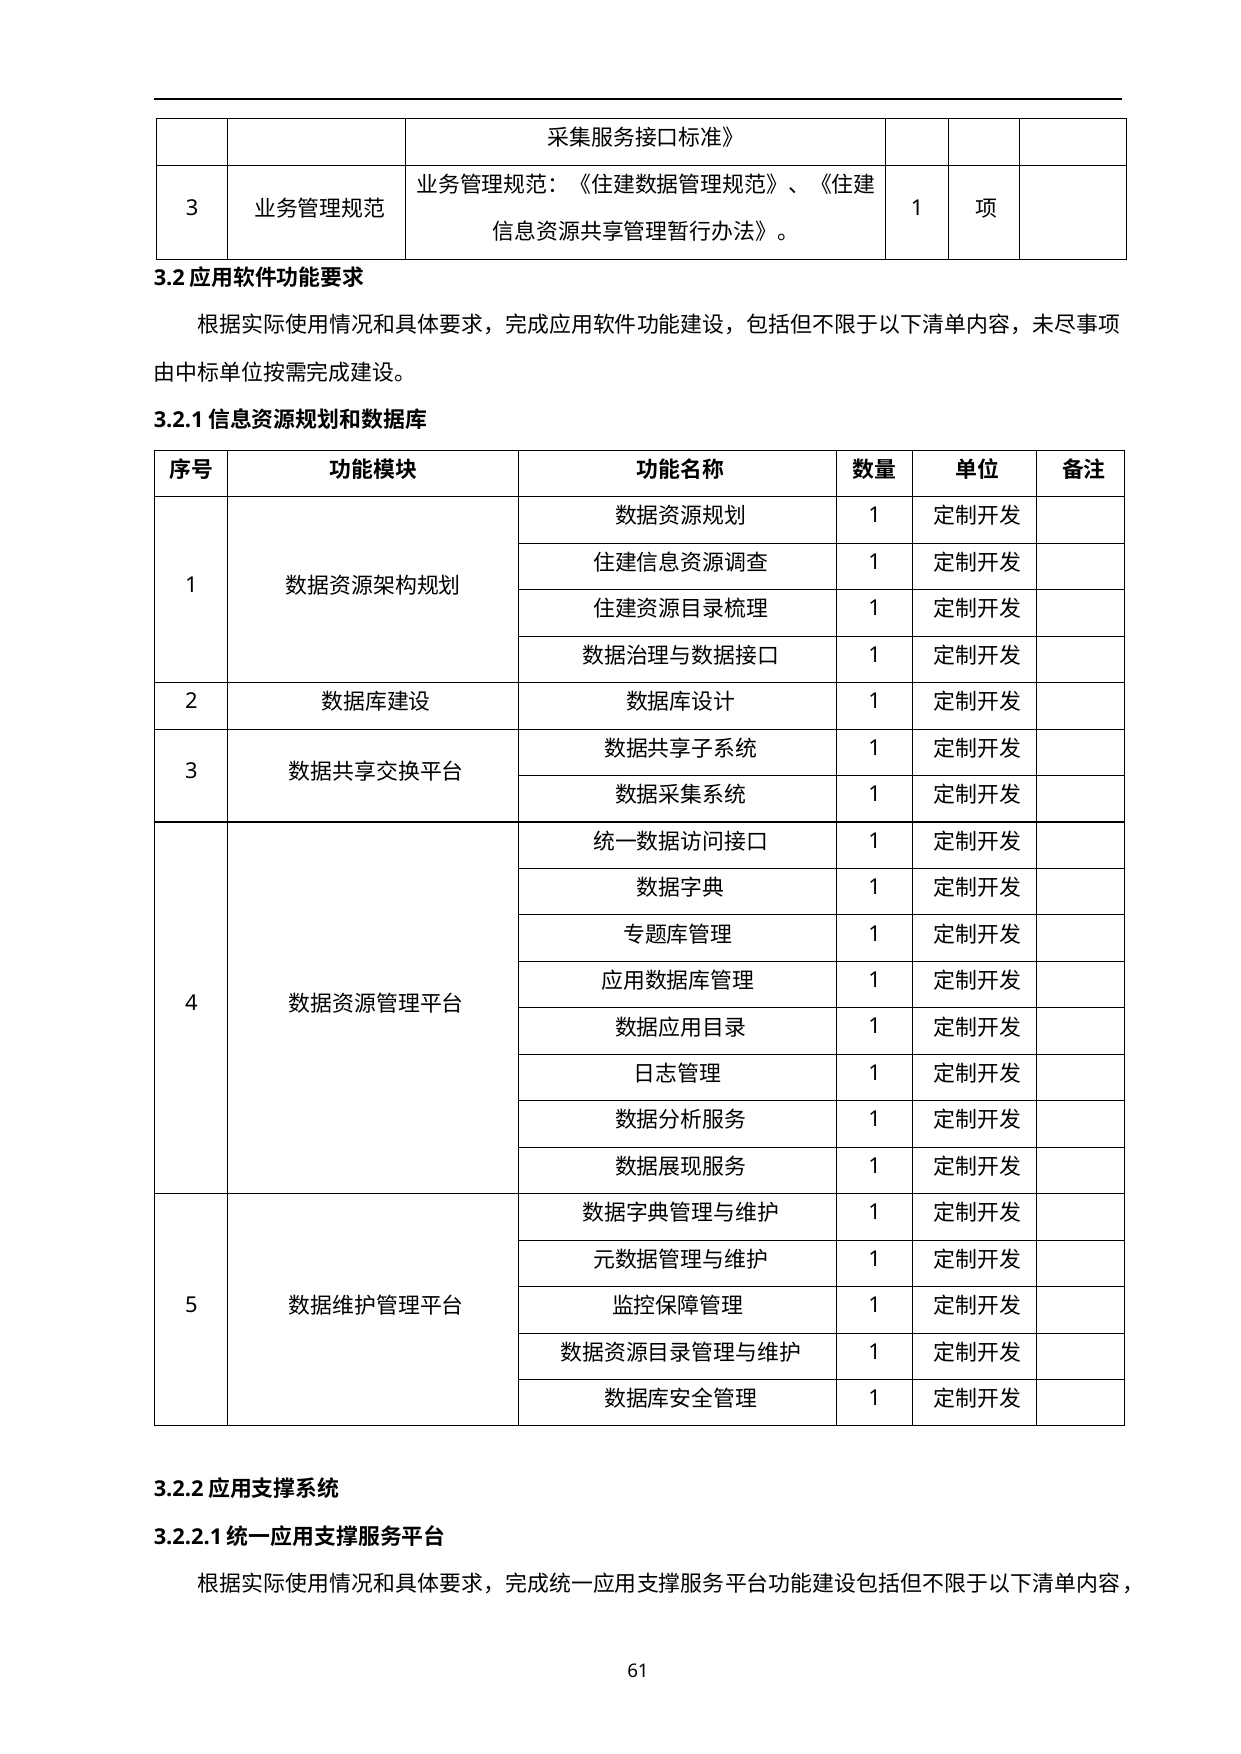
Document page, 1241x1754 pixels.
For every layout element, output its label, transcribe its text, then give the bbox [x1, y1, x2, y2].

table_cell 数据库安全管理 [519, 1380, 836, 1425]
table_cell 定制开发 [913, 1334, 1036, 1379]
table_cell 数据资源规划 [519, 497, 836, 543]
table_cell 定制开发 [913, 637, 1036, 682]
table_cell 专题库管理 [519, 915, 836, 961]
table_cell 1 [837, 1334, 912, 1379]
table_cell 1 [837, 776, 912, 821]
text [153, 1566, 1122, 1598]
table_cell 监控保障管理 [519, 1287, 836, 1332]
subtitle 3.2.2.1统一应用支撑服务平台 [153, 1519, 1122, 1551]
table_cell 1 [837, 1148, 912, 1193]
table_cell 定制开发 [913, 1194, 1036, 1239]
table_cell 1 [837, 637, 912, 682]
table_cell 定制开发 [913, 497, 1036, 543]
table_cell 数据共享交换平台 [228, 730, 518, 821]
table_cell 定制开发 [913, 730, 1036, 775]
table_cell 定制开发 [913, 962, 1036, 1007]
table_cell [1037, 683, 1124, 728]
table_cell 数据字典 [519, 869, 836, 914]
table_cell [1020, 119, 1126, 164]
table_cell 定制开发 [913, 1241, 1036, 1286]
table_cell 数据字典管理与维护 [519, 1194, 836, 1239]
table_cell 业务管理规范 [228, 166, 405, 258]
table_cell 1 [837, 915, 912, 961]
table_cell [1037, 1380, 1124, 1425]
table_cell 定制开发 [913, 1148, 1036, 1193]
table_cell 1 [837, 1008, 912, 1054]
table_cell 定制开发 [913, 823, 1036, 868]
table_cell 2 [155, 683, 227, 728]
table_cell 项 [949, 119, 1019, 164]
table_cell [1037, 1334, 1124, 1379]
table_cell [1037, 1055, 1124, 1100]
table_cell 数据采集系统 [519, 776, 836, 821]
table_cell 数据资源管理平台 [228, 823, 518, 1193]
table_cell 1 [837, 1101, 912, 1147]
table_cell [406, 119, 885, 164]
table_header 功能模块 [228, 451, 518, 496]
table_cell [1037, 962, 1124, 1007]
table_cell 1 [837, 1194, 912, 1239]
table_cell 日志管理 [519, 1055, 836, 1100]
table_cell [1037, 776, 1124, 821]
table_cell 定制开发 [913, 1055, 1036, 1100]
table_header 数量 [837, 451, 912, 496]
table_cell 4 [155, 823, 227, 1193]
table_cell 1 [837, 962, 912, 1007]
table_cell 住建信息资源调查 [519, 544, 836, 589]
table_cell 数据共享子系统 [519, 730, 836, 775]
table_cell [1037, 915, 1124, 961]
table_cell 1 [837, 823, 912, 868]
table_cell 数据库设计 [519, 683, 836, 728]
table_cell 定制开发 [913, 869, 1036, 914]
table_cell 1 [837, 869, 912, 914]
table_cell 应用数据库管理 [519, 962, 836, 1007]
table_cell 定制开发 [913, 544, 1036, 589]
table_cell 技术规范标准 [228, 119, 405, 164]
table_cell 住建资源目录梳理 [519, 590, 836, 636]
table_cell [1037, 869, 1124, 914]
text 根据实际使用情况和具体要求，完成应用软件功能建设，包括但不限于以下清单内容，未尽事项由中标单位按需完成建设。 [153, 307, 1122, 386]
table_cell 数据分析服务 [519, 1101, 836, 1147]
table_cell 1 [837, 683, 912, 728]
table_cell [1037, 1241, 1124, 1286]
table_cell [1037, 1008, 1124, 1054]
table_header 单位 [913, 451, 1036, 496]
table_cell 定制开发 [913, 1008, 1036, 1054]
table_cell [1037, 730, 1124, 775]
table_cell 定制开发 [913, 590, 1036, 636]
table_cell 3 [155, 730, 227, 821]
table_cell 1 [886, 119, 948, 164]
table_cell 数据维护管理平台 [228, 1194, 518, 1425]
table_header 序号 [155, 451, 227, 496]
table_cell 1 [837, 1287, 912, 1332]
table_cell [1037, 823, 1124, 868]
table_cell 1 [837, 730, 912, 775]
table_cell 业务管理规范：《住建数据管理规范》、《住建信息资源共享管理暂行办法》。 [406, 166, 885, 258]
table_cell 定制开发 [913, 776, 1036, 821]
table_cell 数据应用目录 [519, 1008, 836, 1054]
table_cell [1037, 590, 1124, 636]
table_cell [1020, 166, 1126, 258]
table_cell 定制开发 [913, 1287, 1036, 1332]
table_cell [1037, 637, 1124, 682]
table_cell 1 [155, 497, 227, 682]
table_cell 1 [837, 1380, 912, 1425]
table_cell 元数据管理与维护 [519, 1241, 836, 1286]
table_cell 3 [157, 166, 227, 258]
subtitle 3.2.1信息资源规划和数据库 [153, 402, 1122, 434]
table_cell 1 [837, 1241, 912, 1286]
table_cell 1 [837, 497, 912, 543]
table_header 备注 [1037, 451, 1124, 496]
table_cell 2 [157, 119, 227, 164]
table_cell 定制开发 [913, 683, 1036, 728]
table_cell [1037, 544, 1124, 589]
table_cell 数据资源目录管理与维护 [519, 1334, 836, 1379]
subtitle 3.2应用软件功能要求 [153, 259, 1122, 291]
table_cell [1037, 1194, 1124, 1239]
table_cell [1037, 497, 1124, 543]
table_header 功能名称 [519, 451, 836, 496]
subtitle 3.2.2应用支撑系统 [153, 1471, 1122, 1503]
table_cell 1 [886, 166, 948, 258]
table_cell 定制开发 [913, 915, 1036, 961]
table_cell 1 [837, 590, 912, 636]
table_cell [1037, 1101, 1124, 1147]
table_cell 项 [949, 166, 1019, 258]
table_cell [1037, 1287, 1124, 1332]
table_cell 定制开发 [913, 1101, 1036, 1147]
table_cell 定制开发 [913, 1380, 1036, 1425]
table_cell 数据展现服务 [519, 1148, 836, 1193]
table_cell [1037, 1148, 1124, 1193]
table_cell 1 [837, 544, 912, 589]
table_cell 数据资源架构规划 [228, 497, 518, 682]
table_cell 数据治理与数据接口 [519, 637, 836, 682]
table_cell 统一数据访问接口 [519, 823, 836, 868]
table_cell 1 [837, 1055, 912, 1100]
table_cell 数据库建设 [228, 683, 518, 728]
table_cell 5 [155, 1194, 227, 1425]
